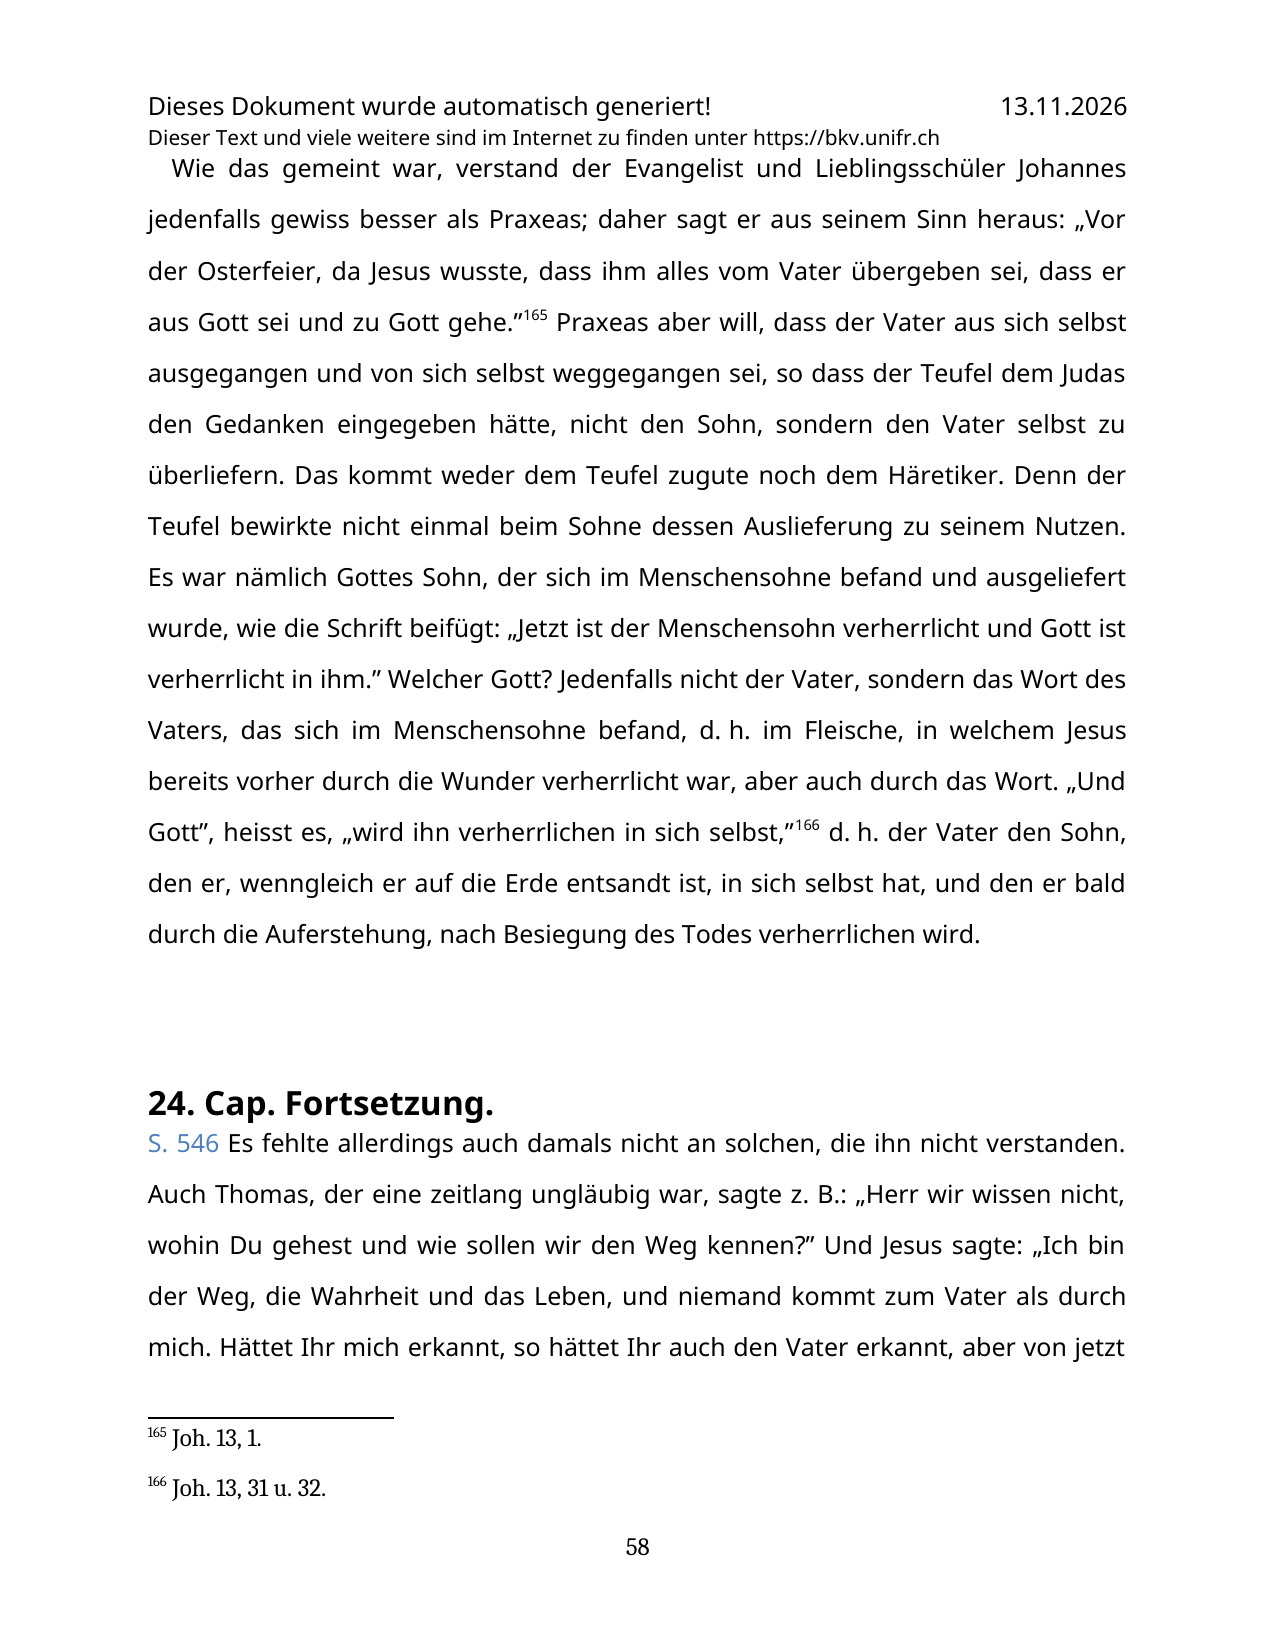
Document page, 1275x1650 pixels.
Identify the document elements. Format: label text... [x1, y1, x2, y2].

text Wie das gemeint war, verstand der Evangelist und Lieblingsschüler Johannes jedenfalls gewiss besser als Praxeas; daher sagt er aus seinem Sinn heraus: „Vor der Osterfeier, da Jesus wusste, dass ihm alles vom Vater übergeben sei, dass er aus Gott sei und zu Gott gehe.” Praxeas aber will, dass der Vater aus sich selbst ausgegangen und von sich selbst weggegangen sei, so dass der Teufel dem Judas den Gedanken eingegeben hätte, nicht den Sohn, sondern den Vater selbst zu überliefern. Das kommt weder dem Teufel zugute noch dem Häretiker. Denn der Teufel bewirkte nicht einmal beim Sohne dessen Auslieferung zu seinem Nutzen. Es war nämlich Gottes Sohn, der sich im Menschensohne befand und ausgeliefert wurde, wie die Schrift beifügt: „Jetzt ist der Menschensohn verherrlicht und Gott ist verherrlicht in ihm.” Welcher Gott? Jedenfalls nicht der Vater, sondern das Wort des Vaters, das sich im Menschensohne befand, d. h. im Fleische, in welchem Jesus bereits vorher durch die Wunder verherrlicht war, aber auch durch das Wort. „Und Gott”, heisst es, „wird ihn verherrlichen in sich selbst,” d. h. der Vater den Sohn, den er, wenngleich er auf die Erde entsandt ist, in sich selbst hat, und den er bald durch die Auferstehung, nach Besiegung des Todes verherrlichen wird. [148, 151, 1127, 951]
subtitle 24. Cap. Fortsetzung. [148, 1080, 1127, 1126]
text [148, 1126, 1127, 1364]
